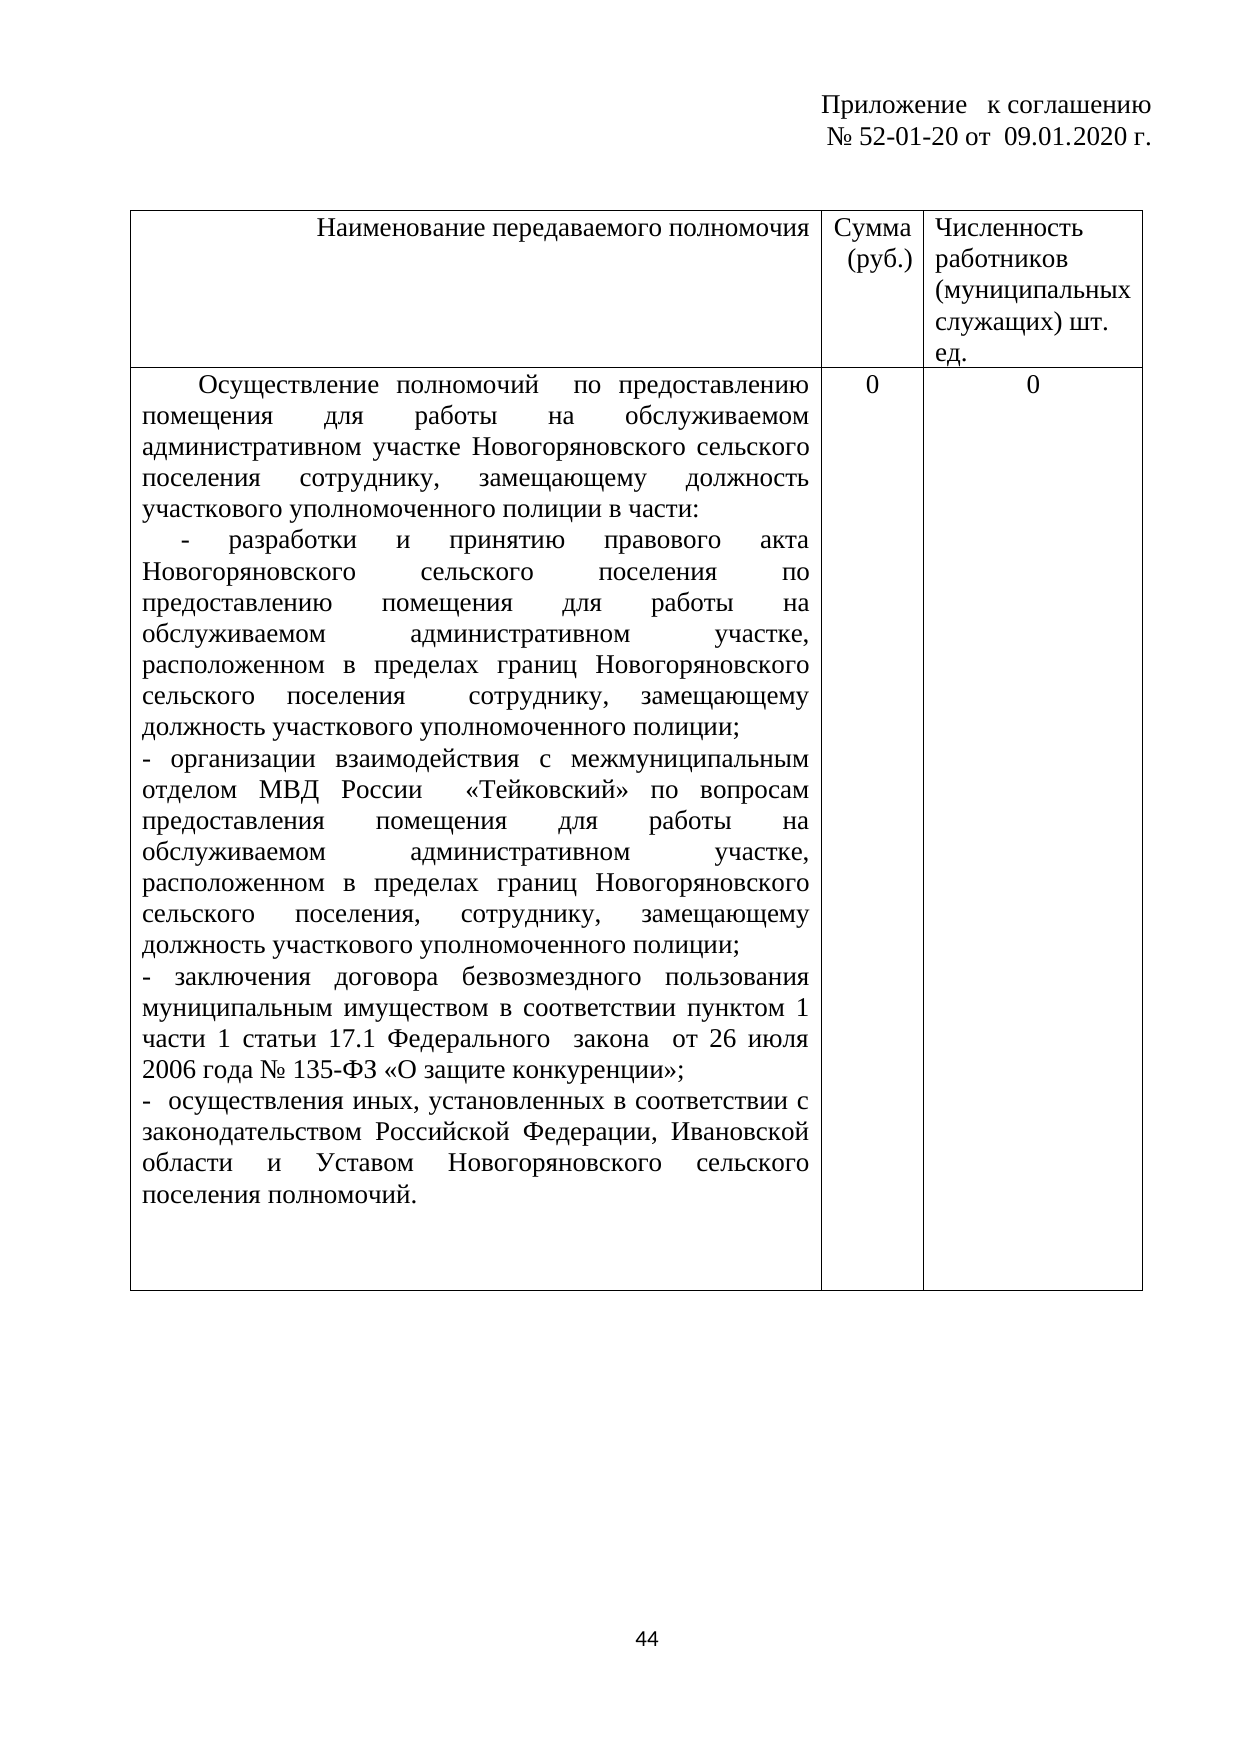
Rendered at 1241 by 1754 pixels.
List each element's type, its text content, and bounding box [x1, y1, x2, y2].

table_cell 0 [924, 368, 1142, 1289]
table_cell 0 [822, 368, 923, 1289]
table_header Наименование передаваемого полномочия [131, 211, 821, 367]
table_header Численность работников (муниципальных служащих) шт. ед. [924, 211, 1142, 367]
table_header Сумма (руб.) [822, 211, 923, 367]
table_cell Осуществление полномочий по предоставлению помещения для работы на обслуживаемом административном участке Новогоряновского сельского поселения сотруднику, замещающему должность участкового уполномоченного полиции в части: - разработки и принятию правового акта Новогоряновского сельского поселения по предоставлению помещения для работы на обслуживаемом административном участке, расположенном в пределах границ Новогоряновского сельского поселения сотруднику, замещающему должность участкового уполномоченного полиции; - организации взаимодействия с межмуниципальным отделом МВД России «Тейковский» по вопросам предоставления помещения для работы на обслуживаемом административном участке, расположенном в пределах границ Новогоряновского сельского поселения, сотруднику, замещающему должность участкового уполномоченного полиции; - заключения договора безвозмездного пользования муниципальным имуществом в соответствии пунктом 1 части 1 статьи 17.1 Федерального закона от 26 июля 2006 года № 135-ФЗ «О защите конкуренции»; - осуществления иных, установленных в соответствии с законодательством Российской Федерации, Ивановской области и Уставом Новогоряновского сельского поселения полномочий. [131, 368, 821, 1289]
text Приложение к соглашению [142, 89, 1152, 120]
text № 52-01-20 от 09.01.2020 г. [142, 120, 1152, 151]
